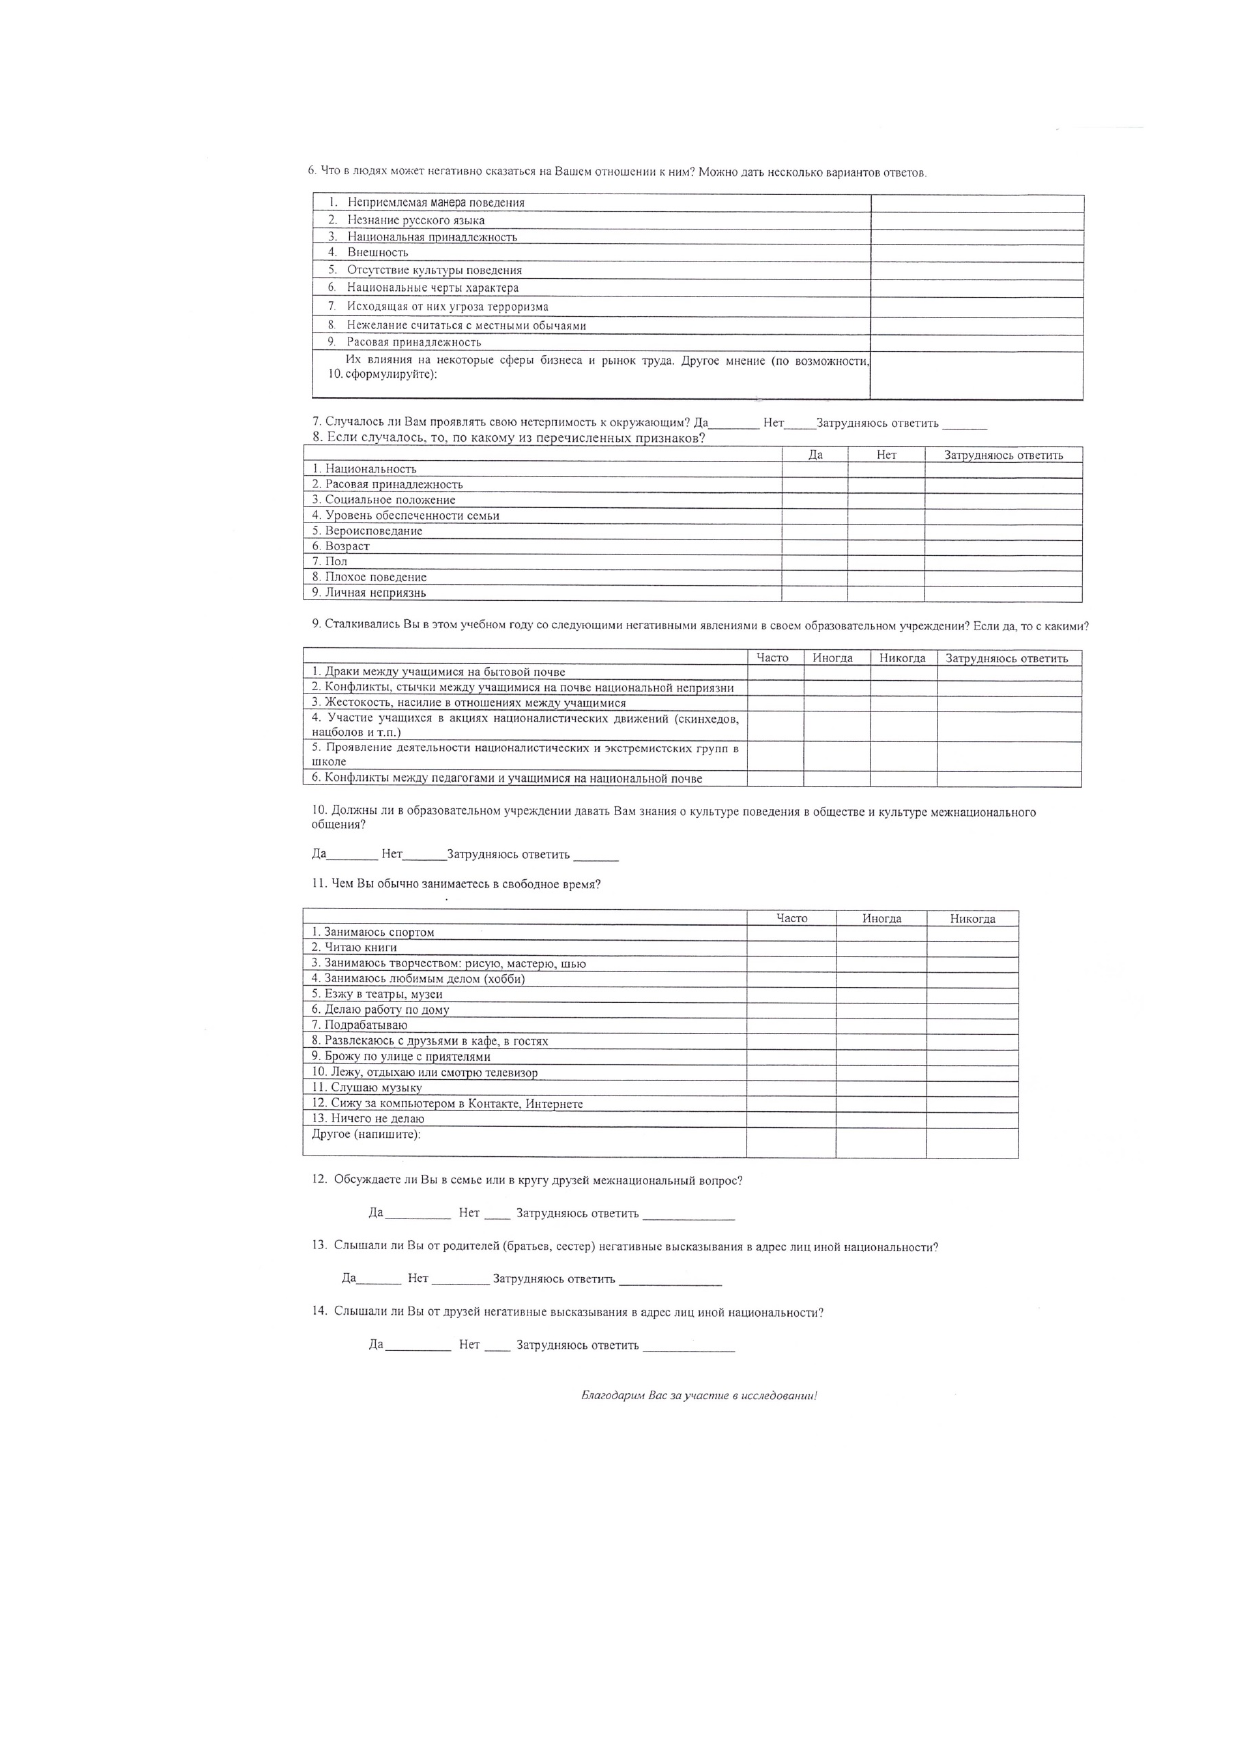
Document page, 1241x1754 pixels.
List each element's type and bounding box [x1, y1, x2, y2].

picture [177, 118, 1152, 1459]
